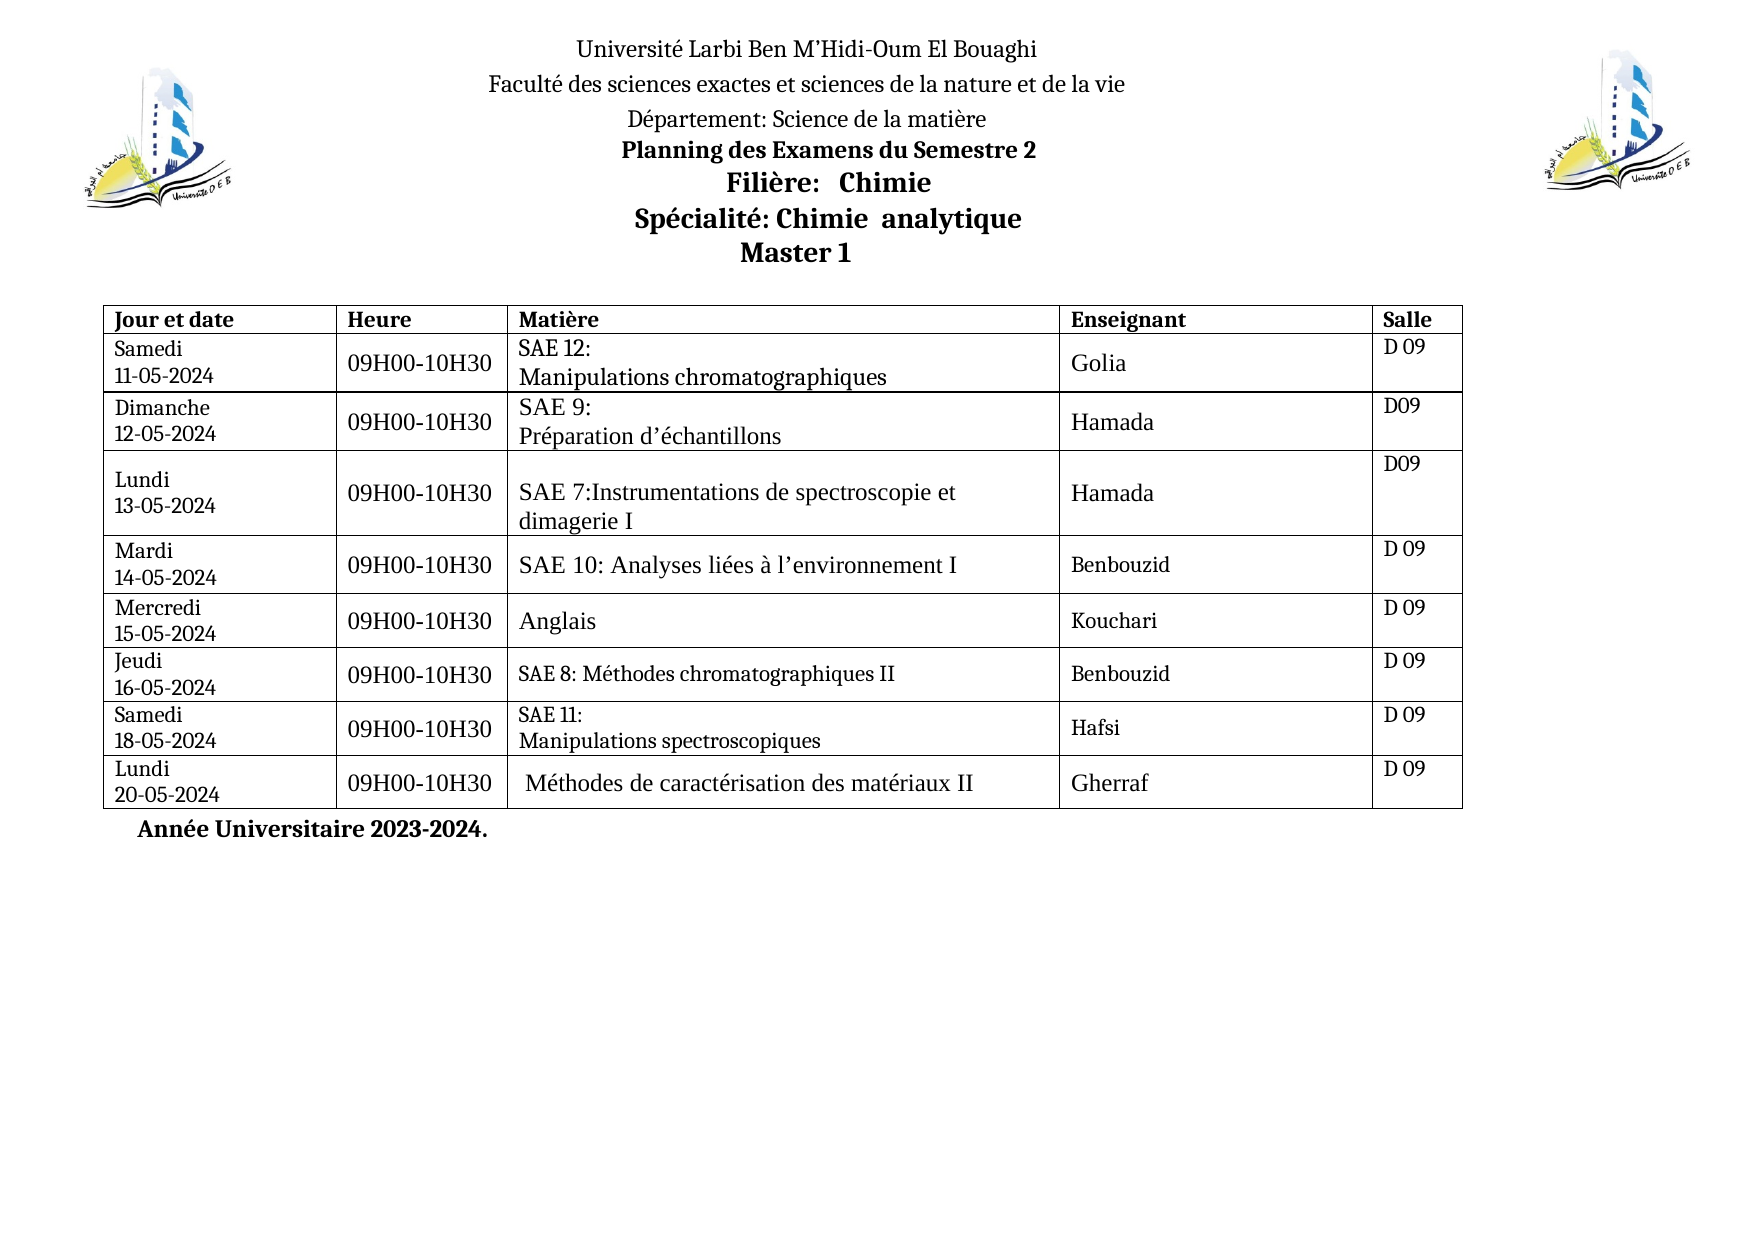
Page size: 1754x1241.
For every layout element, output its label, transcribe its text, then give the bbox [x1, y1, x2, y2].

table_cell D 09 [1373, 594, 1462, 647]
table_cell SAE 9: Préparation d’échantillons [508, 393, 1059, 450]
table_cell Lundi 13-05-2024 [104, 451, 336, 535]
table_cell D 09 [1373, 536, 1462, 593]
table_cell Golia [1060, 334, 1372, 391]
table_cell Benbouzid [1060, 536, 1372, 593]
table_cell Benbouzid [1060, 648, 1372, 701]
table_cell Samedi 18-05-2024 [104, 702, 336, 754]
table_cell D 09 [1373, 648, 1462, 701]
table_cell Mardi 14-05-2024 [104, 536, 336, 593]
table_cell 09H00-10H30 [337, 451, 507, 535]
table_cell SAE 10: Analyses liées à l’environnement I [508, 536, 1059, 593]
table_cell SAE 11: Manipulations spectroscopiques [508, 702, 1059, 754]
table_cell Gherraf [1060, 756, 1372, 808]
table_cell Lundi 20-05-2024 [104, 756, 336, 808]
table_cell SAE 7:Instrumentations de spectroscopie et dimagerie I [508, 451, 1059, 535]
table_cell Jeudi 16-05-2024 [104, 648, 336, 701]
table_header Heure [337, 306, 507, 333]
table_cell Kouchari [1060, 594, 1372, 647]
table_cell 09H00-10H30 [337, 648, 507, 701]
table_cell D09 [1373, 451, 1462, 535]
table_cell D 09 [1373, 334, 1462, 391]
table_header Jour et date [104, 306, 336, 333]
title Spécialité: Chimie analytique [182, 202, 1476, 236]
table_cell D 09 [1373, 702, 1462, 754]
table_cell Hamada [1060, 451, 1372, 535]
table_header Salle [1373, 306, 1462, 333]
table_cell SAE 12: Manipulations chromatographiques [508, 334, 1059, 391]
table_cell D09 [1373, 393, 1462, 450]
title Filière: Chimie [237, 167, 1476, 200]
table_cell Hamada [1060, 393, 1372, 450]
table_cell 09H00-10H30 [337, 536, 507, 593]
table_cell D 09 [1373, 756, 1462, 808]
table_cell SAE 8: Méthodes chromatographiques II [508, 648, 1059, 701]
table_cell 09H00-10H30 [337, 393, 507, 450]
table_cell Samedi 11-05-2024 [104, 334, 336, 391]
picture [82, 62, 237, 212]
table_cell 09H00-10H30 [337, 594, 507, 647]
table_cell Dimanche 12-05-2024 [104, 393, 336, 450]
table_cell 09H00-10H30 [337, 702, 507, 754]
text Université Larbi Ben M’Hidi-Oum El Bouaghi [137, 35, 1476, 64]
table_cell 09H00-10H30 [337, 334, 507, 391]
table_cell 09H00-10H30 [337, 756, 507, 808]
table_header Enseignant [1060, 306, 1372, 333]
title Planning des Examens du Semestre 2 [237, 136, 1476, 164]
table_cell Anglais [508, 594, 1059, 647]
table_cell Hafsi [1060, 702, 1372, 754]
table_header Matière [508, 306, 1059, 333]
text Faculté des sciences exactes et sciences de la nature et de la vie [237, 70, 1476, 99]
text Département: Science de la matière [237, 104, 1476, 133]
text Master 1 [114, 236, 1476, 269]
table_cell Mercredi 15-05-2024 [104, 594, 336, 647]
text Année Universitaire 2023-2024. [137, 815, 1476, 844]
table_cell Méthodes de caractérisation des matériaux II [508, 756, 1059, 808]
picture [1542, 43, 1696, 194]
